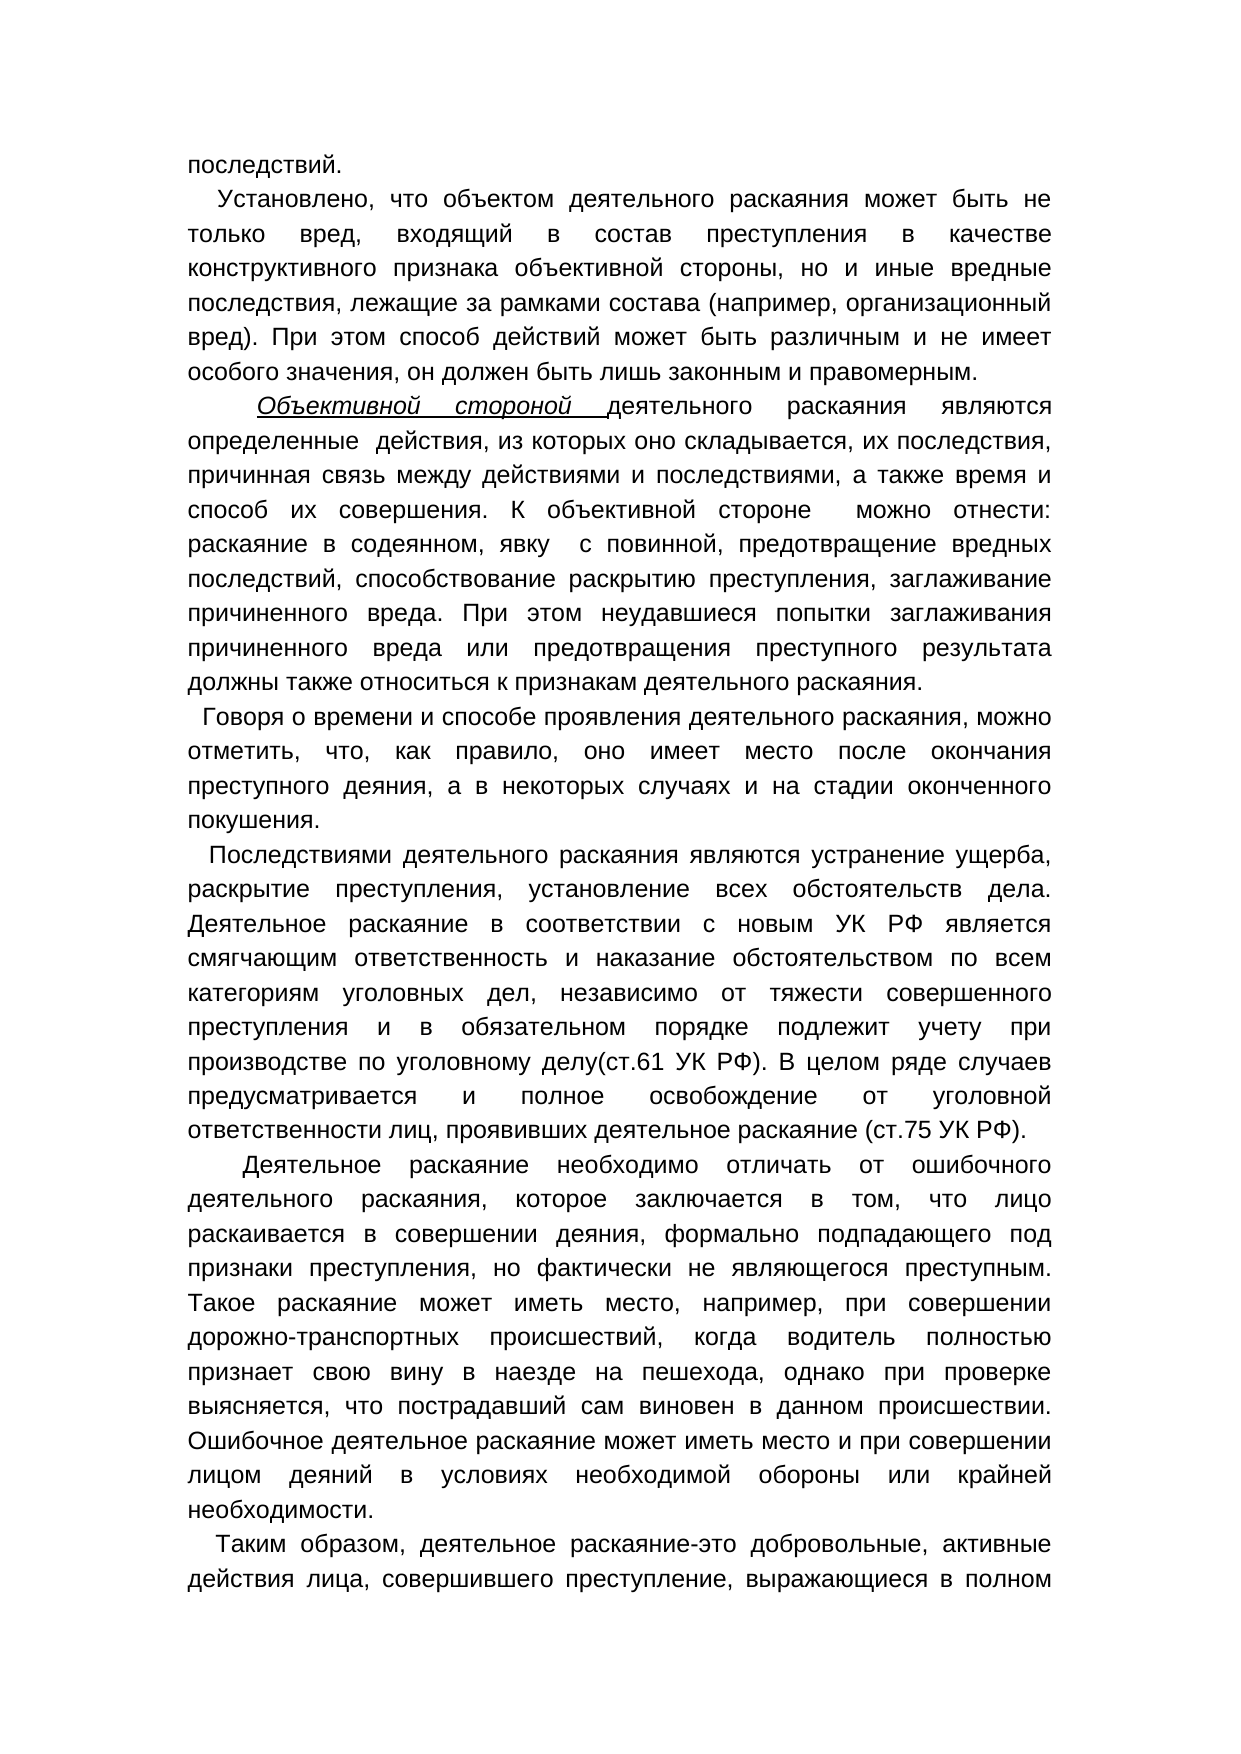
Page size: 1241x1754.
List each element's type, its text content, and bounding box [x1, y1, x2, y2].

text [187, 1529, 1053, 1592]
text Деятельное раскаяние необходимо отличать от ошибочного деятельного раскаяния, которое заключается в том, что лицо раскаивается в совершении деяния, формально подпадающего под признаки преступления, но фактически не являющегося преступным. Такое раскаяние может иметь место, например, при совершении дорожно-транспортных происшествий, когда водитель полностью признает свою вину в наезде на пешехода, однако при проверке выясняется, что пострадавший сам виновен в данном происшествии. Ошибочное деятельное раскаяние может иметь место и при совершении лицом деяний в условиях необходимой обороны или крайней необходимости. [187, 1150, 1053, 1523]
text Говоря о времени и способе проявления деятельного раскаяния, можно отметить, что, как правило, оно имеет место после окончания преступного деяния, а в некоторых случаях и на стадии оконченного покушения. [187, 702, 1053, 834]
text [187, 150, 1053, 179]
text Объективной стороной деятельного раскаяния являются определенные действия, из которых оно складывается, их последствия, причинная связь между действиями и последствиями, а также время и способ их совершения. К объективной стороне можно отнести: раскаяние в содеянном, явку с повинной, предотвращение вредных последствий, способствование раскрытию преступления, заглаживание причиненного вреда. При этом неудавшиеся попытки заглаживания причиненного вреда или предотвращения преступного результата должны также относиться к признакам деятельного раскаяния. [187, 391, 1053, 696]
text Последствиями деятельного раскаяния являются устранение ущерба, раскрытие преступления, установление всех обстоятельств дела. Деятельное раскаяние в соответствии с новым УК РФ является смягчающим ответственность и наказание обстоятельством по всем категориям уголовных дел, независимо от тяжести совершенного преступления и в обязательном порядке подлежит учету при производстве по уголовному делу(ст.61 УК РФ). В целом ряде случаев предусматривается и полное освобождение от уголовной ответственности лиц, проявивших деятельное раскаяние (ст.75 УК РФ). [187, 839, 1053, 1144]
text Установлено, что объектом деятельного раскаяния может быть не только вред, входящий в состав преступления в качестве конструктивного признака объективной стороны, но и иные вредные последствия, лежащие за рамками состава (например, организационный вред). При этом способ действий может быть различным и не имеет особого значения, он должен быть лишь законным и правомерным. [187, 184, 1053, 386]
